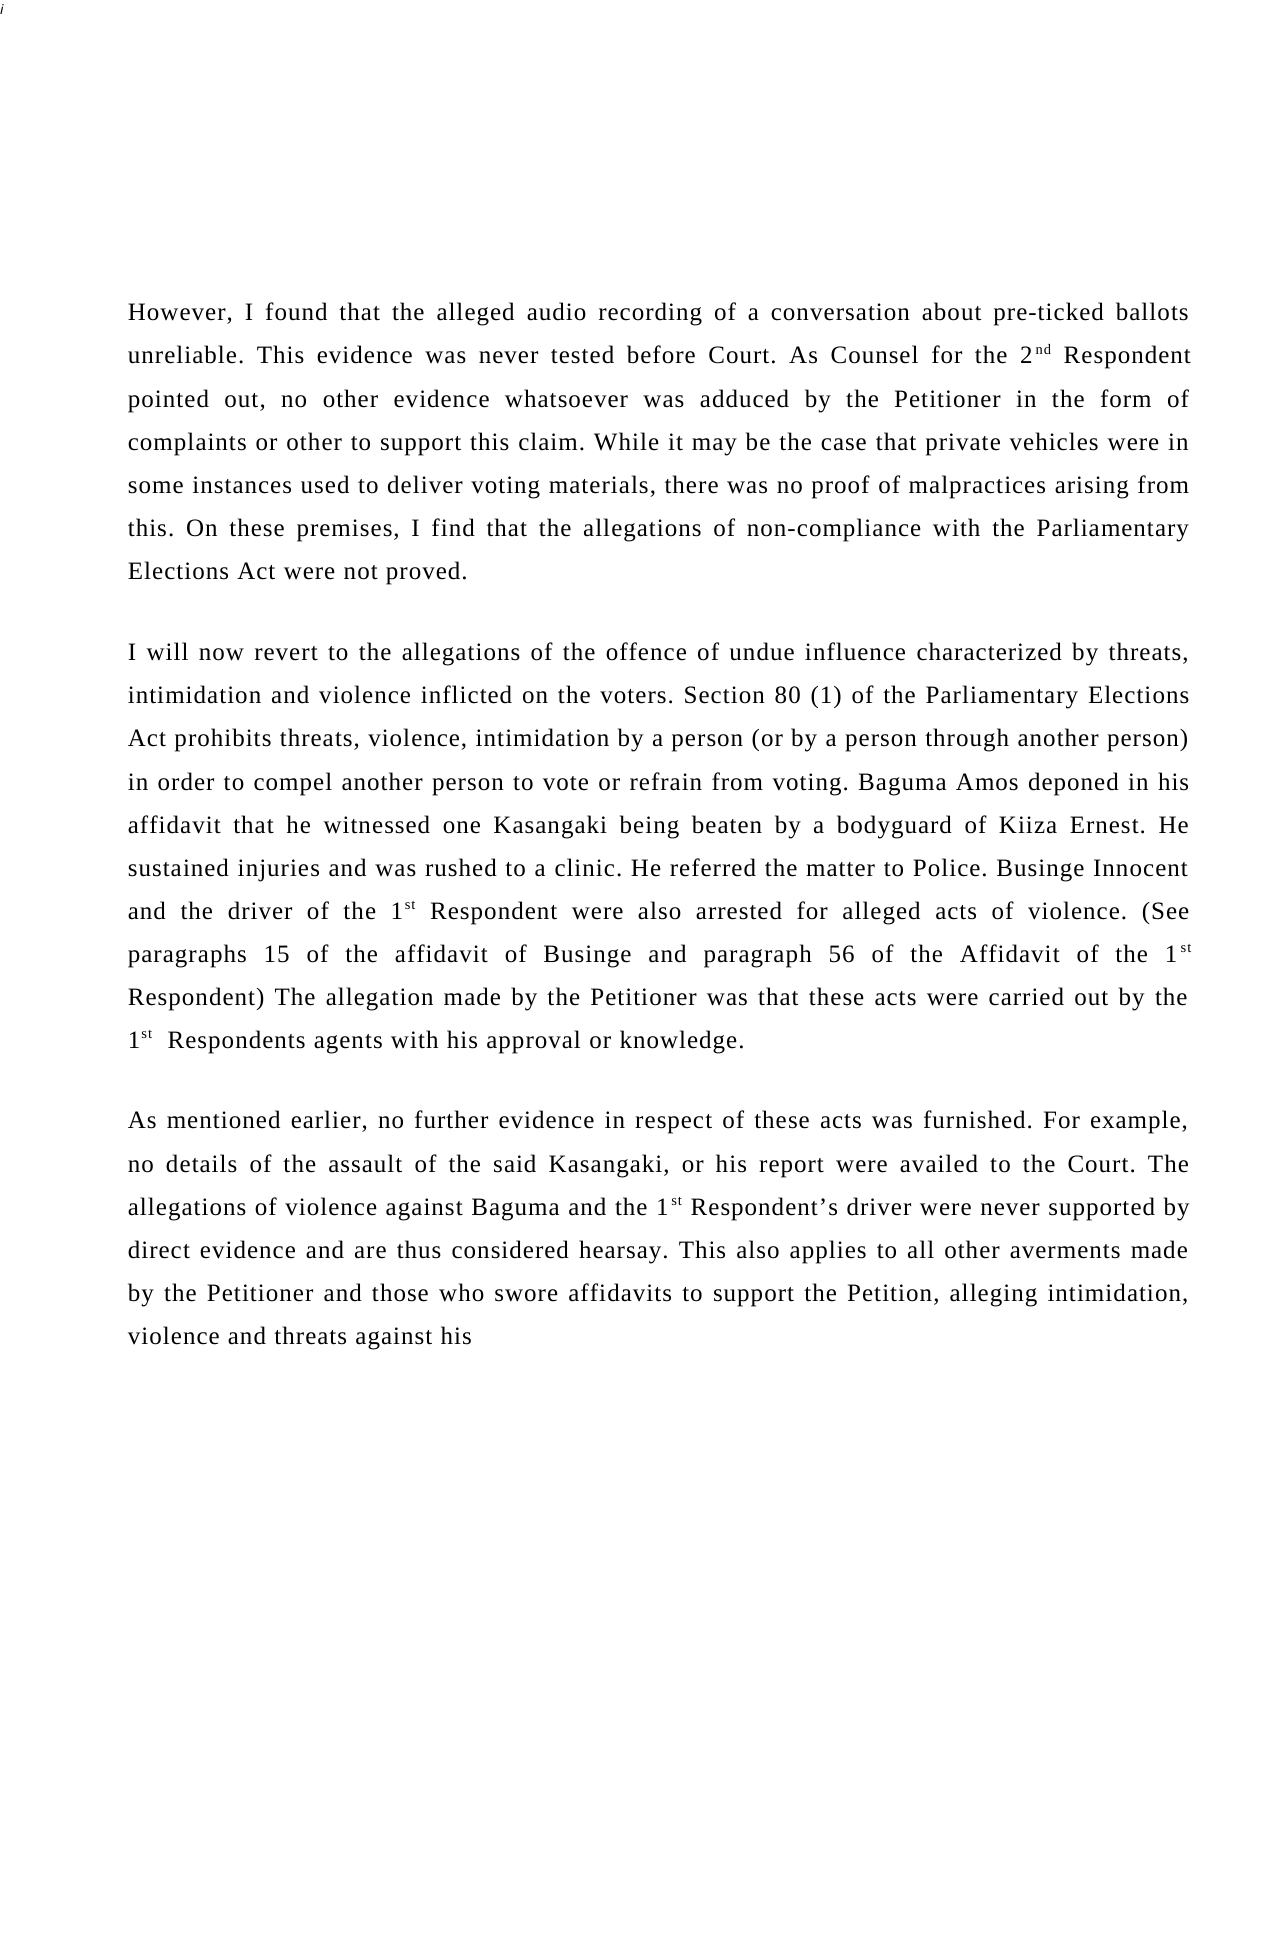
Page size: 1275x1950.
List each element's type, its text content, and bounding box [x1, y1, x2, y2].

text However, I found that the alleged audio recording of a conversation about pre-ticked ballots unreliable. This evidence was never tested before Court. As Counsel for the 2nd Respondent pointed out, no other evidence whatsoever was adduced by the Petitioner in the form of complaints or other to support this claim. While it may be the case that private vehicles were in some instances used to deliver voting materials, there was no proof of malpractices arising from this. On these premises, I find that the allegations of non-compliance with the Parliamentary Elections Act were not proved. [128, 297, 1191, 585]
text As mentioned earlier, no further evidence in respect of these acts was furnished. For example, no details of the assault of the said Kasangaki, or his report were availed to the Court. The allegations of violence against Baguma and the 1st Respondent’s driver were never supported by direct evidence and are thus considered hearsay. This also applies to all other averments made by the Petitioner and those who swore affidavits to support the Petition, alleging intimidation, violence and threats against his [128, 1106, 1191, 1350]
text I will now revert to the allegations of the offence of undue influence characterized by threats, intimidation and violence inflicted on the voters. Section 80 (1) of the Parliamentary Elections Act prohibits threats, violence, intimidation by a person (or by a person through another person) in order to compel another person to vote or refrain from voting. Baguma Amos deponed in his affidavit that he witnessed one Kasangaki being beaten by a bodyguard of Kiiza Ernest. He sustained injuries and was rushed to a clinic. He referred the matter to Police. Businge Innocent and the driver of the 1st Respondent were also arrested for alleged acts of violence. (See paragraphs 15 of the affidavit of Businge and paragraph 56 of the Affidavit of the 1st Respondent) The allegation made by the Petitioner was that these acts were carried out by the 1st Respondents agents with his approval or knowledge. [128, 637, 1191, 1054]
